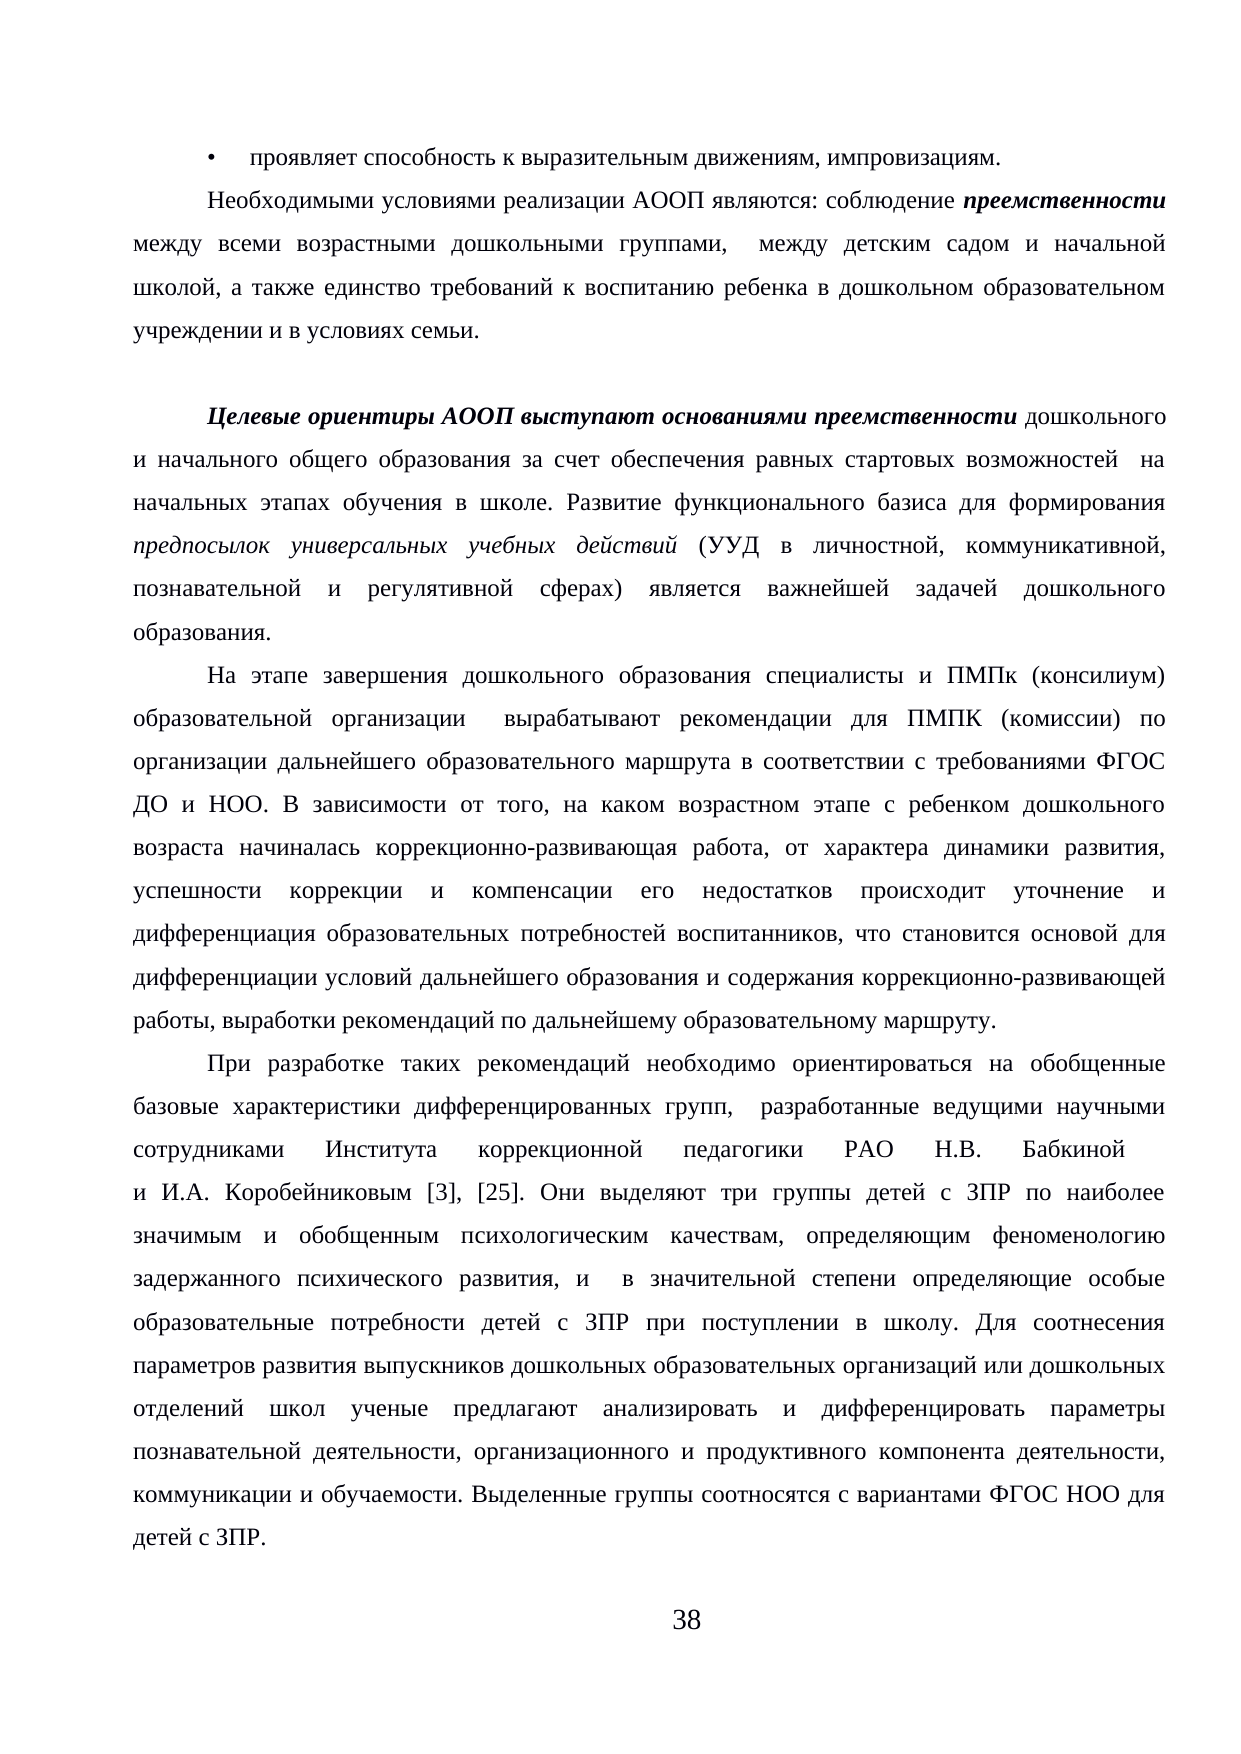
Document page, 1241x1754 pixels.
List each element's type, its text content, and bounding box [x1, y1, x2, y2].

text Необходимыми условиями реализации АООП являются: соблюдение преемственности между всеми возрастными дошкольными группами, между детским садом и начальной школой, а также единство требований к воспитанию ребенка в дошкольном образовательном учреждении и в условиях семьи. [133, 185, 1166, 343]
text При разработке таких рекомендаций необходимо ориентироваться на обобщенные базовые характеристики дифференцированных групп, разработанные ведущими научными сотрудниками Института коррекционной педагогики РАО Н.В. Бабкиной и И.А. Коробейниковым [3], [25]. Они выделяют три группы детей с ЗПР по наиболее значимым и обобщенным психологическим качествам, определяющим феноменологию задержанного психического развития, и в значительной степени определяющие особые образовательные потребности детей с ЗПР при поступлении в школу. Для соотнесения параметров развития выпускников дошкольных образовательных организаций или дошкольных отделений школ ученые предлагают анализировать и дифференцировать параметры познавательной деятельности, организационного и продуктивного компонента деятельности, коммуникации и обучаемости. Выделенные группы соотносятся с вариантами ФГОС НОО для детей с ЗПР. [133, 1048, 1166, 1551]
list проявляет способность к выразительным движениям, импровизациям. [133, 142, 1166, 171]
text Целевые ориентиры АООП выступают основаниями преемственности дошкольного и начального общего образования за счет обеспечения равных стартовых возможностей на начальных этапах обучения в школе. Развитие функционального базиса для формирования предпосылок универсальных учебных действий (УУД в личностной, коммуникативной, познавательной и регулятивной сферах) является важнейшей задачей дошкольного образования. [133, 401, 1166, 645]
text На этапе завершения дошкольного образования специалисты и ПМПк (консилиум) образовательной организации вырабатывают рекомендации для ПМПК (комиссии) по организации дальнейшего образовательного маршрута в соответствии с требованиями ФГОС ДО и НОО. В зависимости от того, на каком возрастном этапе с ребенком дошкольного возраста начиналась коррекционно-развивающая работа, от характера динамики развития, успешности коррекции и компенсации его недостатков происходит уточнение и дифференциация образовательных потребностей воспитанников, что становится основой для дифференциации условий дальнейшего образования и содержания коррекционно-развивающей работы, выработки рекомендаций по дальнейшему образовательному маршруту. [133, 660, 1166, 1033]
